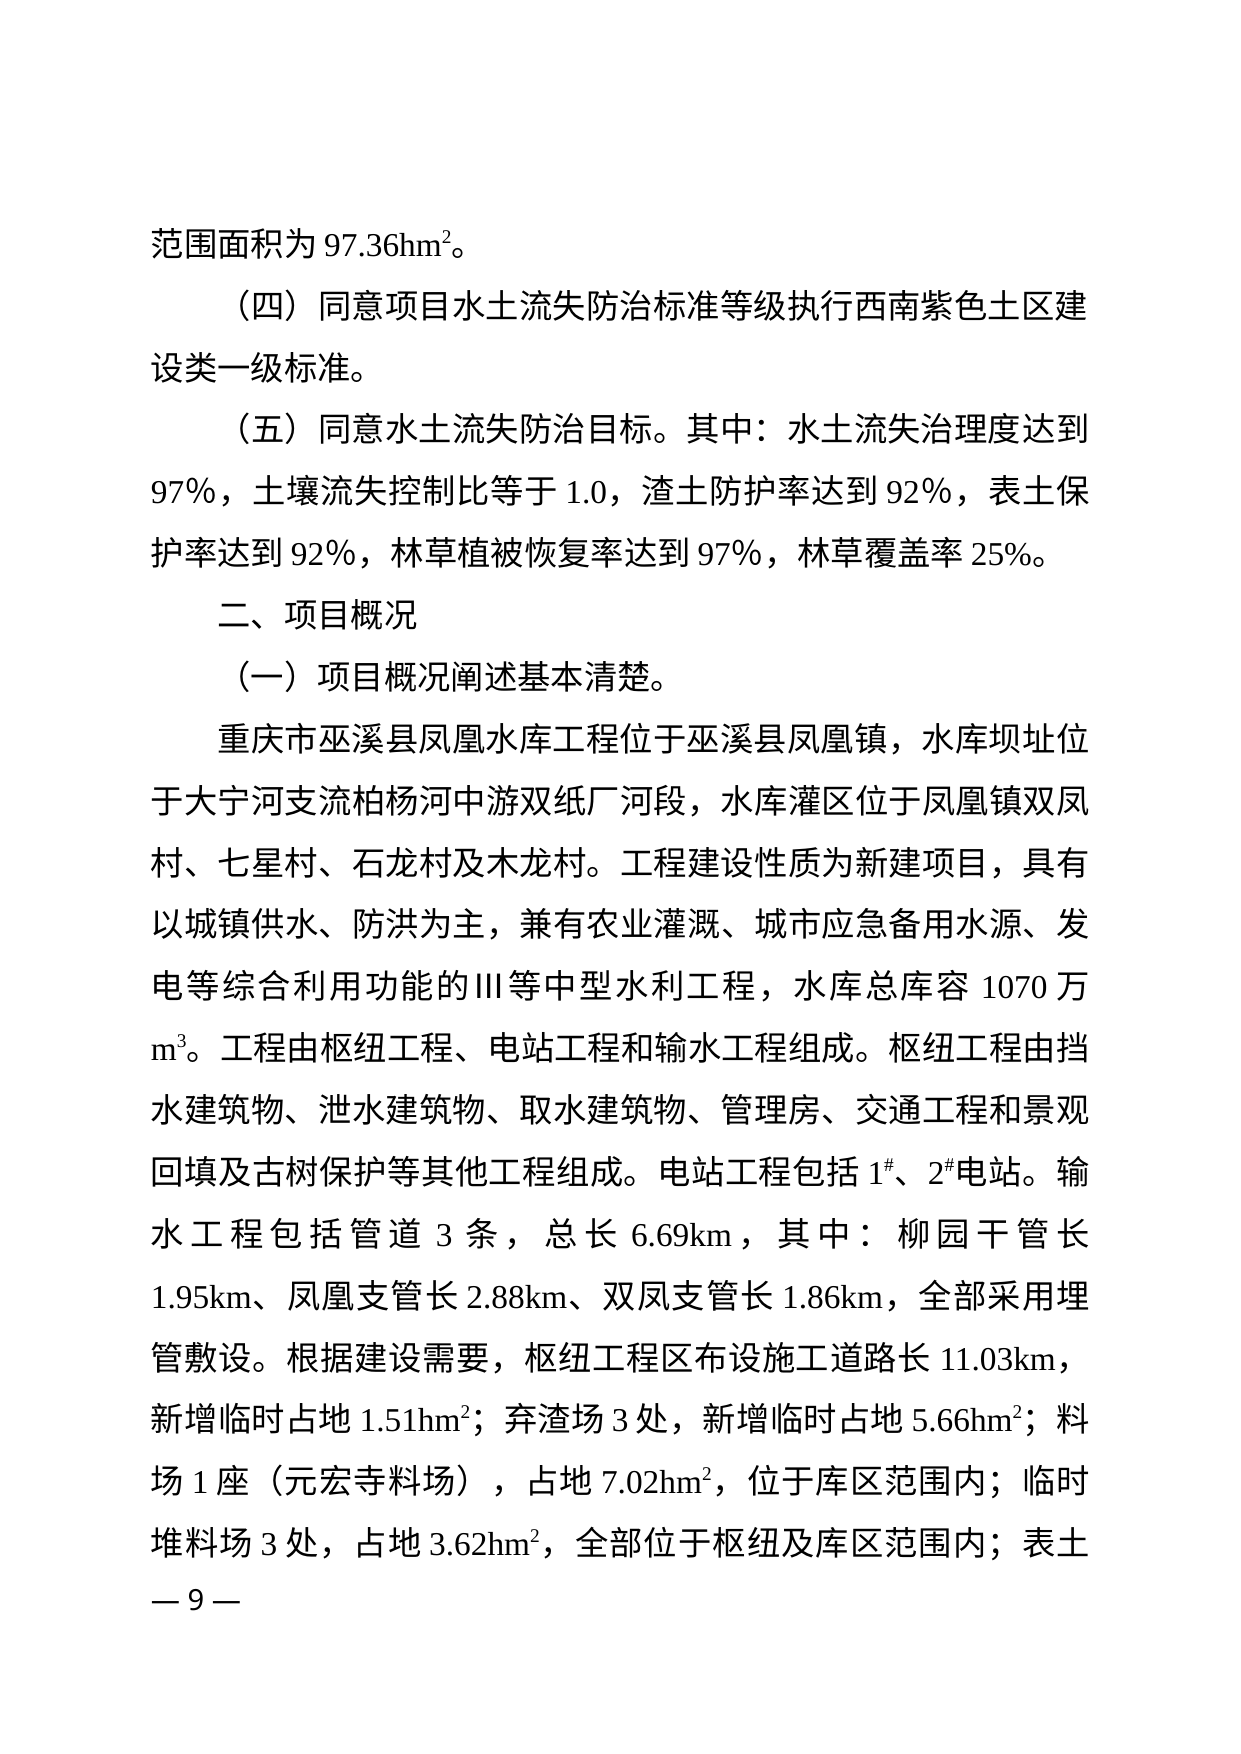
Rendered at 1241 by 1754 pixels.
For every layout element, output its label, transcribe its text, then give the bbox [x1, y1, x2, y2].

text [151, 702, 1089, 1568]
text （一）项目概况阐述基本清楚。 [151, 640, 1089, 702]
text 二、项目概况 [151, 578, 1089, 640]
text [151, 207, 1089, 269]
text （五）同意水土流失防治目标。其中：水土流失治理度达到97％，土壤流失控制比等于1.0，渣土防护率达到92％，表土保护率达到92％，林草植被恢复率达到97％，林草覆盖率25%。 [151, 392, 1089, 578]
text （四）同意项目水土流失防治标准等级执行西南紫色土区建设类一级标准。 [151, 269, 1089, 392]
